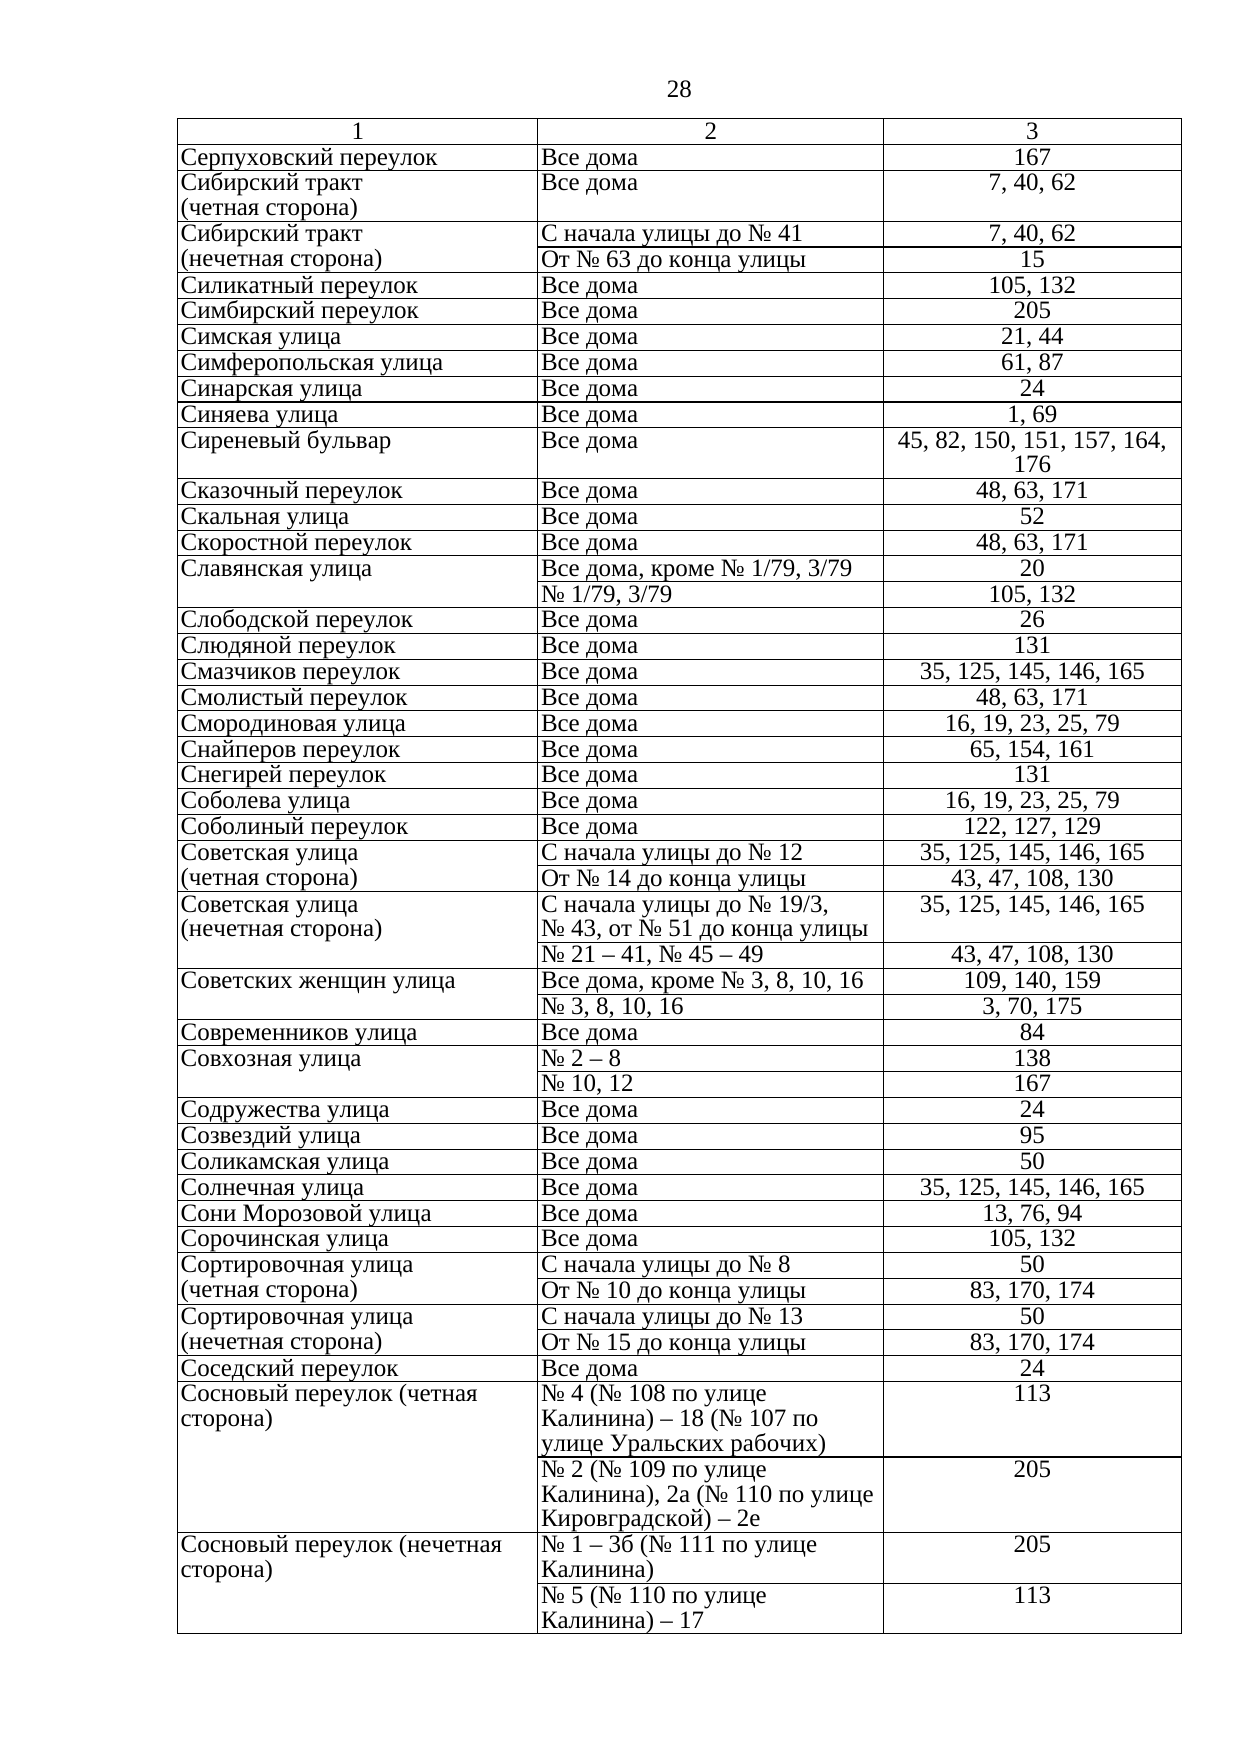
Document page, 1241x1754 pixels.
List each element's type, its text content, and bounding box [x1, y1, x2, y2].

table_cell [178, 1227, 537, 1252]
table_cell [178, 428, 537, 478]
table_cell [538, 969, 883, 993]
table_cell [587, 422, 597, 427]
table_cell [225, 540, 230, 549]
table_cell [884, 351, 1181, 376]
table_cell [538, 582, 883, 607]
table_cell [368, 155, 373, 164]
table_header 2 [538, 119, 883, 144]
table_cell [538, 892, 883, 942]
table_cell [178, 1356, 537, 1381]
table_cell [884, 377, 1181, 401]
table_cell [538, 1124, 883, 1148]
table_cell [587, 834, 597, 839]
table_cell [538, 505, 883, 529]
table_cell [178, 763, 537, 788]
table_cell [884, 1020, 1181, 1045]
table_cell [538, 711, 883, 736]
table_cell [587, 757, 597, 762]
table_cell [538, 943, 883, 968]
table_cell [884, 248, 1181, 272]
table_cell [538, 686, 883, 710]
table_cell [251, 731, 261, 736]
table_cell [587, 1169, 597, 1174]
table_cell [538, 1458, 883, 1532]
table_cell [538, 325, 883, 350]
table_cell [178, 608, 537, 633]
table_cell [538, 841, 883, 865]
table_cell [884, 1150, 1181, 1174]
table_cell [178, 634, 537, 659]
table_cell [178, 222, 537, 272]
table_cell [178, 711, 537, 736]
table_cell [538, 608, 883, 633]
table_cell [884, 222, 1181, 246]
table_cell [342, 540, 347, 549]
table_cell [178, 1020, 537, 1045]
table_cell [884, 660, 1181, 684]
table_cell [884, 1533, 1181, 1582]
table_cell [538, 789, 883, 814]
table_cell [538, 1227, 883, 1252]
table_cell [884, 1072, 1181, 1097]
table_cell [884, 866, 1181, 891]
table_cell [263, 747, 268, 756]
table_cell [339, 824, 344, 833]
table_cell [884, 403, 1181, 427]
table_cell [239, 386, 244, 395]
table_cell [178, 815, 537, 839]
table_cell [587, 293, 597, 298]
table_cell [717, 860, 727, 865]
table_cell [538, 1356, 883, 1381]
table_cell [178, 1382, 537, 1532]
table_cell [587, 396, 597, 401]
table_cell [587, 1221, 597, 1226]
table_header 3 [884, 119, 1181, 144]
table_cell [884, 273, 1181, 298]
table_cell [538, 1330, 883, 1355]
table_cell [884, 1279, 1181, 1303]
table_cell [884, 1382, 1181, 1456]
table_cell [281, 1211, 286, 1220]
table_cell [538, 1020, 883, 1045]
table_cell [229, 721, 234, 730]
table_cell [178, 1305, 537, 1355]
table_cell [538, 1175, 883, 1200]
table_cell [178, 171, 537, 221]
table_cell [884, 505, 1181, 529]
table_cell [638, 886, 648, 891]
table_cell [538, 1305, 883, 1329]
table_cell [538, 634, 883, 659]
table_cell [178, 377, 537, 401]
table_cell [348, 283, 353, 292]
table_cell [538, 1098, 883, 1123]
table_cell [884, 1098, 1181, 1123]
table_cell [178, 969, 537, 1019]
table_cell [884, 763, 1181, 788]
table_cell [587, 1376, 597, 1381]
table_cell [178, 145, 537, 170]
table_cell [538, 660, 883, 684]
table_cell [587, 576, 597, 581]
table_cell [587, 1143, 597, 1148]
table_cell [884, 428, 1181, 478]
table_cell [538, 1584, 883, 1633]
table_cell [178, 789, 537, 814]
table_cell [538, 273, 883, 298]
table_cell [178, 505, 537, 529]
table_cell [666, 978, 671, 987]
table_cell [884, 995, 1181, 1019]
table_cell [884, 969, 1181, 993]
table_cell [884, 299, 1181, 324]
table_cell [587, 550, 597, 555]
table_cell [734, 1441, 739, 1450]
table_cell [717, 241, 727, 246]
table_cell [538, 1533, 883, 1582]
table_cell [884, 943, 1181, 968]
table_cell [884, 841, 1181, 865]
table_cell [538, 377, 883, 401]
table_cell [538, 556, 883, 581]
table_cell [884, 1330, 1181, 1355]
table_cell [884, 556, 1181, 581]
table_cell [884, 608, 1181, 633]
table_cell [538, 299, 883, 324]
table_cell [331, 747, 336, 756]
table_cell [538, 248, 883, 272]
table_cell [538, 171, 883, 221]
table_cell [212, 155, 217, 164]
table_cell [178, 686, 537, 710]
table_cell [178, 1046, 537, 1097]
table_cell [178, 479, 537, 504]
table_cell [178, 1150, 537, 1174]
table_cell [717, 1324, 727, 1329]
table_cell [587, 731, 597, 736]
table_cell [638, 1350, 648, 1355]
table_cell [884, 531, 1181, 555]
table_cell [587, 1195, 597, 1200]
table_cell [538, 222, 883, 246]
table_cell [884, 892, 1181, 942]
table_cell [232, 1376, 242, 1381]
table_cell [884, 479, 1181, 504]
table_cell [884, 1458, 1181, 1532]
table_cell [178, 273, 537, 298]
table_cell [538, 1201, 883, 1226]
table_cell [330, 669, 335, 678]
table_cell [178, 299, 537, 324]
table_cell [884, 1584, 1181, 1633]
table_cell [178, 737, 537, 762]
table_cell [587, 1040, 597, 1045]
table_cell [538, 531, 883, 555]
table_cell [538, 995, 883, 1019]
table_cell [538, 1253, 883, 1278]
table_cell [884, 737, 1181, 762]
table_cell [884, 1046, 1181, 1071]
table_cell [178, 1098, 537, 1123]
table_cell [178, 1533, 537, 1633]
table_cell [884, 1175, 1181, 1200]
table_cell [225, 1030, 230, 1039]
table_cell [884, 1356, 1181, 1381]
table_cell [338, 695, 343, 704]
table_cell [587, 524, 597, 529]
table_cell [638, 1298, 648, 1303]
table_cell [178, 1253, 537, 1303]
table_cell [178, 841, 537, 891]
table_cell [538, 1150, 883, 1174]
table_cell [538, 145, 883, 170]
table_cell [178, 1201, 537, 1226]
table_header 1 [178, 119, 537, 144]
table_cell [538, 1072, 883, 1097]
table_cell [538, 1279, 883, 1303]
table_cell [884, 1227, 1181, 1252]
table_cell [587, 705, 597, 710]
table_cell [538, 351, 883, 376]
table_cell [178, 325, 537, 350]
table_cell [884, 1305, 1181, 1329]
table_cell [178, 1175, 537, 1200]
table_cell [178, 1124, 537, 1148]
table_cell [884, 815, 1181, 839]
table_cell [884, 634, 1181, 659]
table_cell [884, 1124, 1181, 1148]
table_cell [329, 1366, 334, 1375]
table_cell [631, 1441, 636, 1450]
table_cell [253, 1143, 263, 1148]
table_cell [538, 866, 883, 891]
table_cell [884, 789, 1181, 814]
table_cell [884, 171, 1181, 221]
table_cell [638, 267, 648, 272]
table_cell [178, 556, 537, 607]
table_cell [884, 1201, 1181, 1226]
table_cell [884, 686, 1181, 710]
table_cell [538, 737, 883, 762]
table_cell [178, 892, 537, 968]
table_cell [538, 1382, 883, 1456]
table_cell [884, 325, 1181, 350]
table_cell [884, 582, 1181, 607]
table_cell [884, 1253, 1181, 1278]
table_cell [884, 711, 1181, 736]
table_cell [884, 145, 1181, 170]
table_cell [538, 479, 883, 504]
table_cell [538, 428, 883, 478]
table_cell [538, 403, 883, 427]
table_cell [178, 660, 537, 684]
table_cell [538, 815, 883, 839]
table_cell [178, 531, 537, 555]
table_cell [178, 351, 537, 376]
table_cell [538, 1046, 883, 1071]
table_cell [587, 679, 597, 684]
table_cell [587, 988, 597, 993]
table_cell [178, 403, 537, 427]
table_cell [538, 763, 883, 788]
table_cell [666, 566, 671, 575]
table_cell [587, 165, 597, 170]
